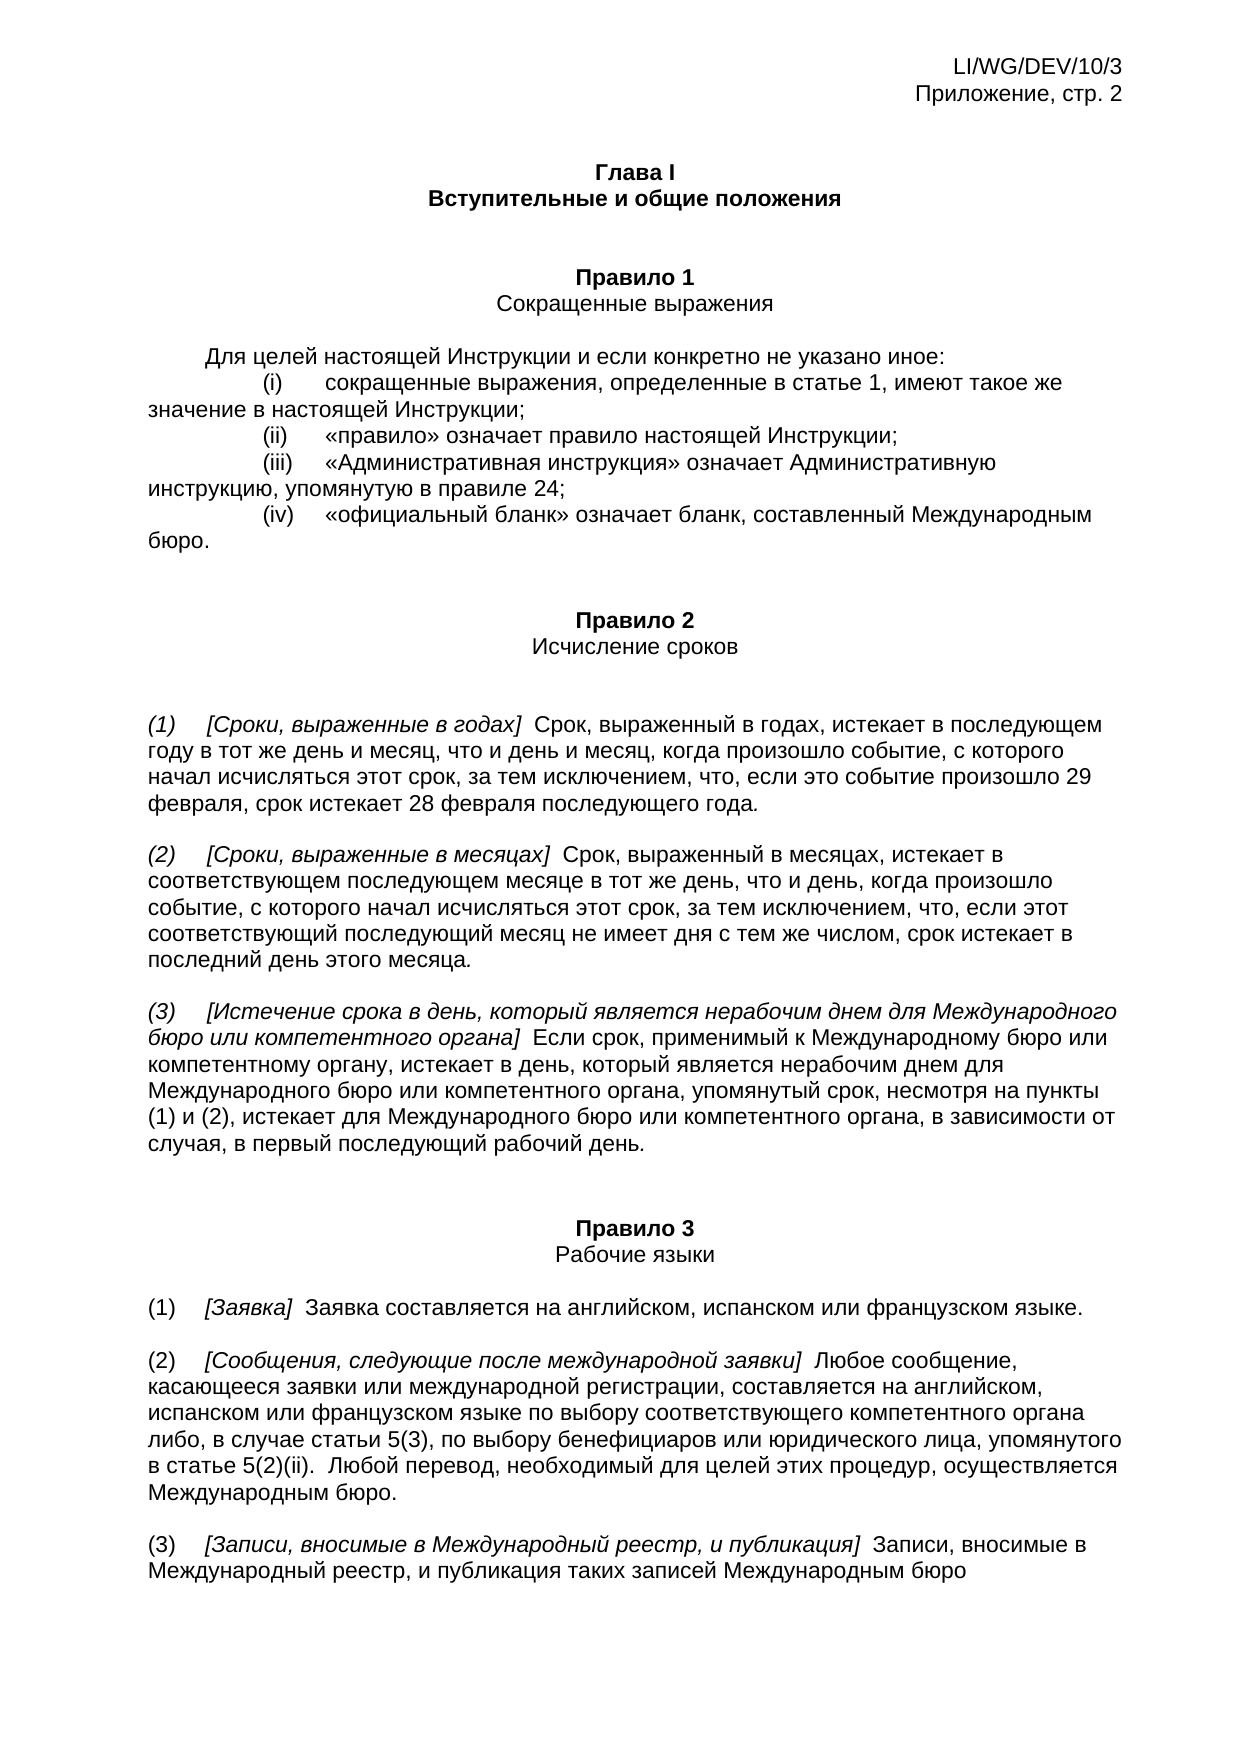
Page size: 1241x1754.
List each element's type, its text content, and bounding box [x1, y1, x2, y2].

text Исчисление сроков [148, 633, 1122, 659]
subtitle (3) [Истечение срока в день, который является нерабочим днем для Международного бюро или компетентного органа] Если срок, применимый к Международному бюро или компетентному органу, истекает в день, который является нерабочим днем для Международного бюро или компетентного органа, упомянутый срок, несмотря на пункты (1) и (2), истекает для Международного бюро или компетентного органа, в зависимости от случая, в первый последующий рабочий день. [148, 998, 1122, 1156]
text (2) [Сообщения, следующие после международной заявки] Любое сообщение, касающееся заявки или международной регистрации, составляется на английском, испанском или французском языке по выбору соответствующего компетентного органа либо, в случае статьи 5(3), по выбору бенефициаров или юридического лица, упомянутого в статье 5(2)(ii). Любой перевод, необходимый для целей этих процедур, осуществляется Международным бюро. [148, 1347, 1122, 1505]
text Для целей настоящей Инструкции и если конкретно не указано иное: [148, 343, 1122, 369]
text Правило 2 [148, 607, 1122, 633]
list сокращенные выражения, определенные в статье 1, имеют такое же значение в настоящей Инструкции; [148, 369, 1122, 422]
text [148, 1531, 1122, 1584]
text (1) [Заявка] Заявка составляется на английском, испанском или французском языке. [148, 1294, 1122, 1320]
text Правило 3 [148, 1215, 1122, 1241]
list «официальный бланк» означает бланк, составленный Международным бюро. [148, 501, 1122, 554]
list «Административная инструкция» означает Административную инструкцию, упомянутую в правиле 24; [148, 448, 1122, 501]
subtitle (2) [Сроки, выраженные в месяцах] Срок, выраженный в месяцах, истекает в соответствующем последующем месяце в тот же день, что и день, когда произошло событие, с которого начал исчисляться этот срок, за тем исключением, что, если этот соответствующий последующий месяц не имеет дня с тем же числом, срок истекает в последний день этого месяца. [148, 841, 1122, 973]
text Правило 1 [148, 264, 1122, 290]
text Сокращенные выражения [148, 290, 1122, 317]
subtitle (1) [Сроки, выраженные в годах] Срок, выраженный в годах, истекает в последующем году в тот же день и месяц, что и день и месяц, когда произошло событие, с которого начал исчисляться этот срок, за тем исключением, что, если это событие произошло 29 февраля, срок истекает 28 февраля последующего года. [148, 711, 1122, 816]
text Глава I Вступительные и общие положения [148, 158, 1122, 211]
text Рабочие языки [148, 1241, 1122, 1268]
list «правило» означает правило настоящей Инструкции; [148, 422, 1122, 448]
